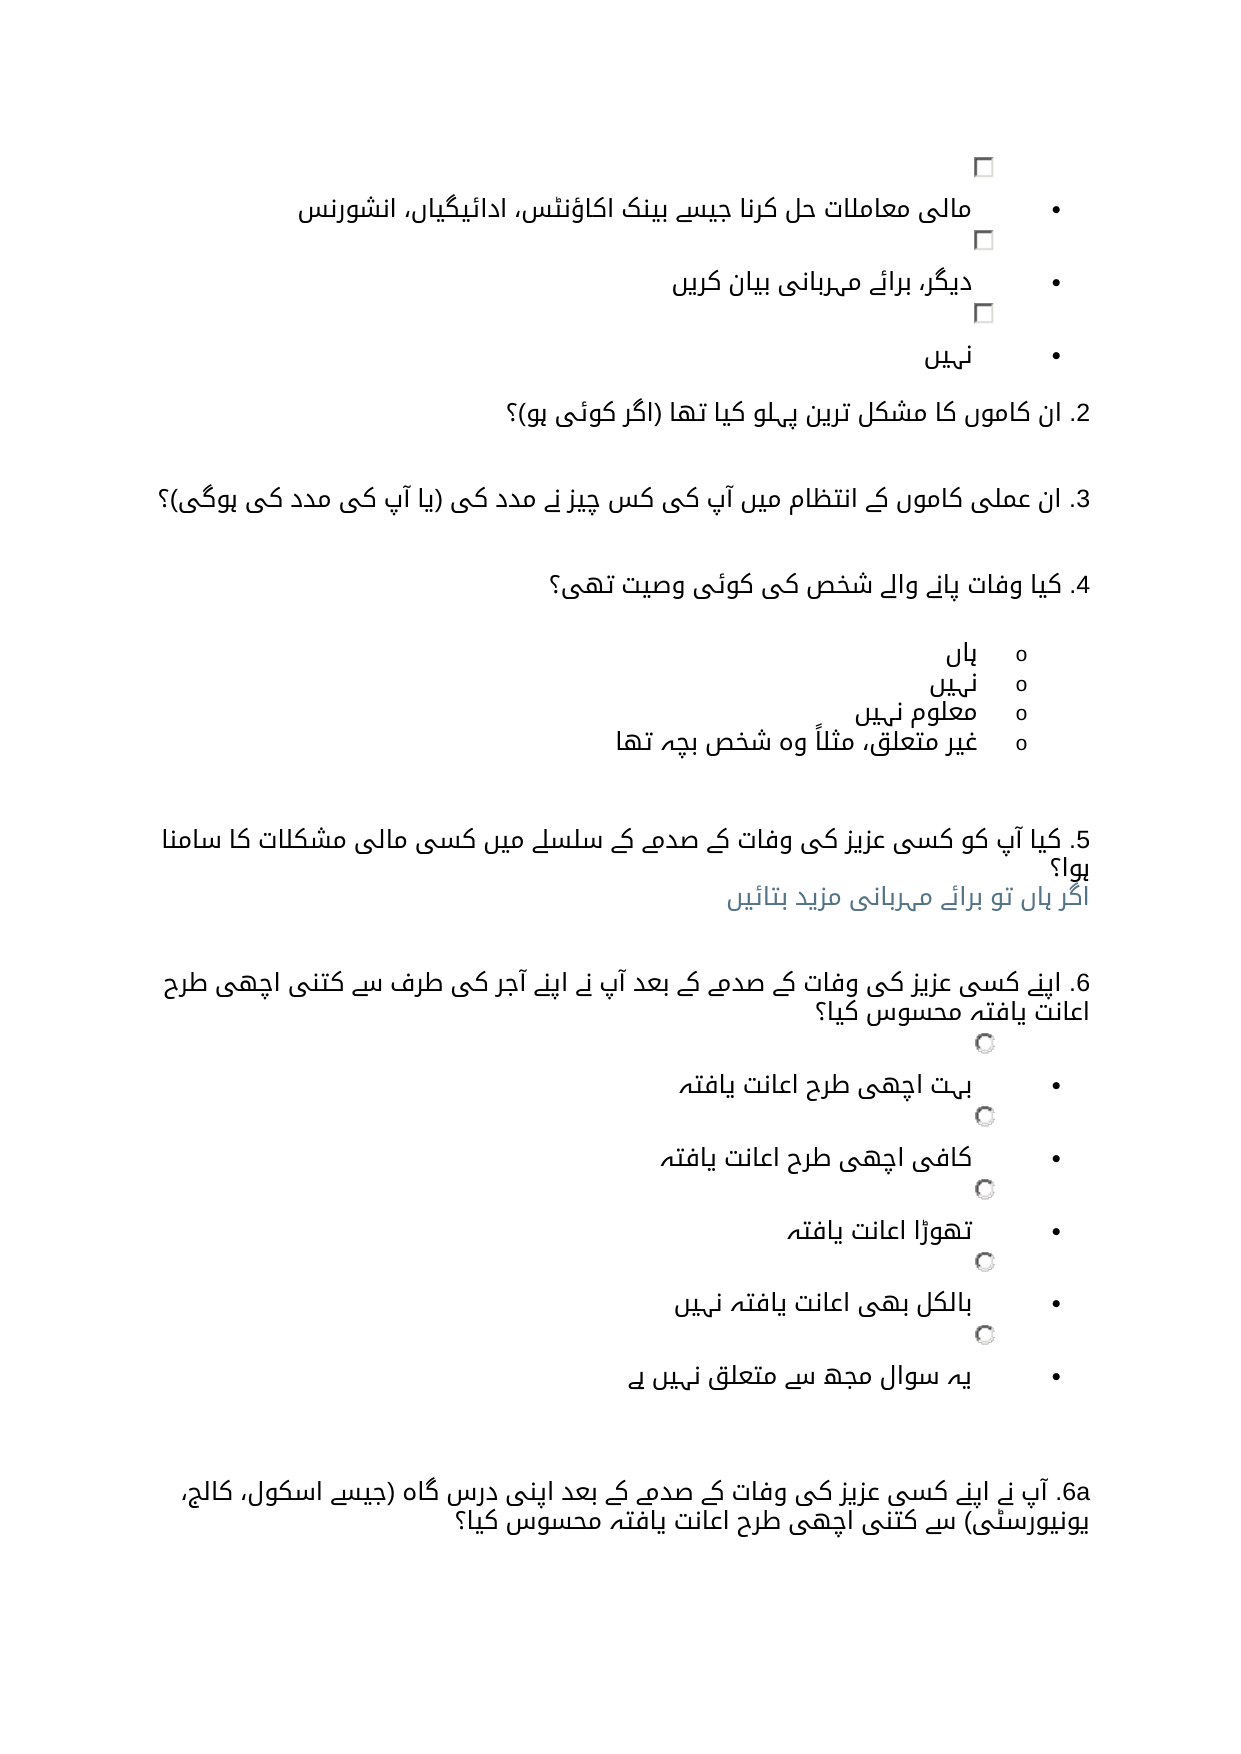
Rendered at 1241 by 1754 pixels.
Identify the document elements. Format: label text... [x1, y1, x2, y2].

text 2. ان کاموں کا مشکل ترین پہلو کیا تھا (اگر کوئی ہو)؟ [150, 398, 1090, 426]
list نہيں [150, 668, 1015, 697]
list یہ سوال مجھ سے متعلق نہیں ہے [150, 1317, 1053, 1390]
list مالی معاملات حل کرنا جیسے بینک اکاؤنٹس، ادائیگیاں، انشورنس [150, 150, 1053, 223]
text 6a. آپ نے اپنے کسی عزیز کی وفات کے صدمے کے بعد اپنی درس گاہ (جیسے اسکول، کالج، یونیورسٹی) سے کتنی اچھی طرح اعانت یافتہ محسوس کیا؟ [150, 1477, 1090, 1534]
list تھوڑا اعانت یافتہ [150, 1172, 1053, 1244]
list بہت اچھی طرح اعانت یافتہ [150, 1026, 1053, 1099]
text 5. کیا آپ کو کسی عزیز کی وفات کے صدمے کے سلسلے میں کسی مالی مشکلات کا سامنا ہوا؟ [150, 825, 1090, 882]
list کافی اچھی طرح اعانت یافتہ [150, 1099, 1053, 1172]
list بالکل بھی اعانت یافتہ نہیں [150, 1244, 1053, 1317]
list نہيں [150, 296, 1053, 368]
text 3. ان عملی کاموں کے انتظام میں آپ کی کس چیز نے مدد کی (یا آپ کی مدد کی ہوگی)؟ [150, 484, 1090, 513]
text 4. کیا وفات پانے والے شخص کی کوئی وصیت تھی؟ [150, 570, 1090, 599]
list دیگر، برائے مہربانی بیان کریں [150, 223, 1053, 296]
list معلوم نہيں [150, 697, 1015, 727]
text 6. اپنے کسی عزیز کی وفات کے صدمے کے بعد آپ نے اپنے آجر کی طرف سے کتنی اچھی طرح اعانت یافتہ محسوس کیا؟ [150, 968, 1090, 1026]
text اگر ہاں تو برائے مہربانی مزید بتائيں [150, 882, 1090, 911]
list غیر متعلق، مثلاً وہ شخص بچہ تھا [150, 727, 1015, 757]
list ہاں [150, 638, 1015, 668]
